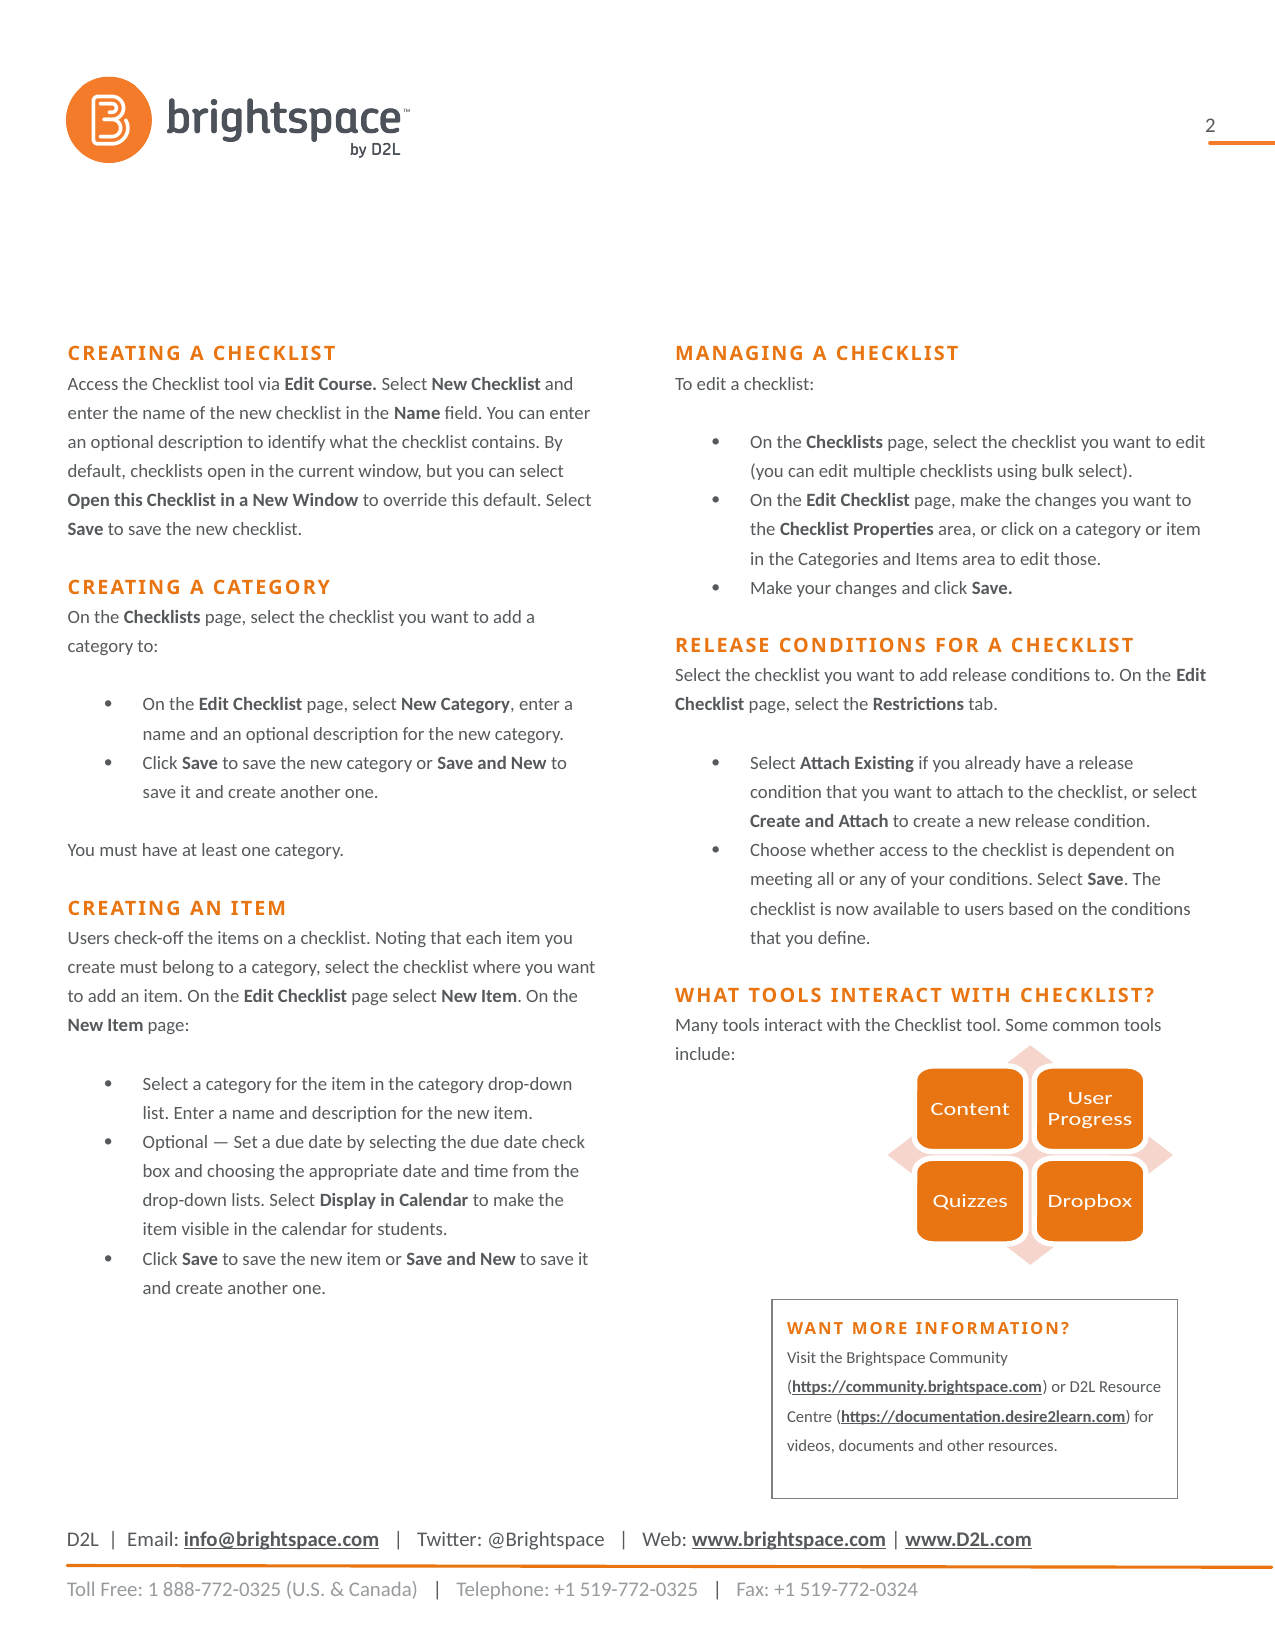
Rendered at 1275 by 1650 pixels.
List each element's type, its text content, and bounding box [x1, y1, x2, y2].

text creating an item [67, 892, 600, 921]
text You must have at least one category. [67, 833, 600, 862]
text what tools interact with checklist? [675, 979, 1207, 1008]
list Make your changes and click Save. [712, 571, 1207, 600]
list Click Save to save the new item or Save and New to save it and create another one. [105, 1242, 600, 1300]
text To edit a checklist: [675, 367, 1207, 396]
list Choose whether access to the checklist is dependent on meeting all or any of your conditions. Select Save. The checklist is now available to users based on the conditions that you define. [712, 833, 1207, 950]
text Users check-off the items on a checklist. Noting that each item you create must belong to a category, select the checklist where you want to add an item. On the Edit Checklist page select New Item. On the New Item page: [67, 921, 600, 1037]
text Select the checklist you want to add release conditions to. On the Edit Checklist page, select the Restrictions tab. [675, 658, 1207, 717]
list Optional — Set a due date by selecting the due date check box and choosing the appropriate date and time from the drop-down lists. Select Display in Calendar to make the item visible in the calendar for students. [105, 1125, 600, 1242]
list Click Save to save the new category or Save and New to save it and create another one. [105, 746, 600, 804]
list Select Attach Existing if you already have a release condition that you want to attach to the checklist, or select Create and Attach to create a new release condition. [712, 746, 1207, 833]
list On the Checklists page, select the checklist you want to edit (you can edit multiple checklists using bulk select). [712, 425, 1207, 483]
text creating a checklist [67, 337, 600, 367]
list Select a category for the item in the category drop-down list. Enter a name and description for the new item. [105, 1067, 600, 1125]
picture [1, 0, 1275, 173]
text Many tools interact with the Checklist tool. Some common tools include: [675, 1008, 1207, 1067]
text On the Checklists page, select the checklist you want to add a category to: [67, 600, 600, 658]
list On the Edit Checklist page, select New Category, enter a name and an optional description for the new category. [105, 687, 600, 746]
text release conditions for a checklist [675, 629, 1207, 658]
text creating a category [67, 571, 600, 600]
text Access the Checklist tool via Edit Course. Select New Checklist and enter the name of the new checklist in the Name field. You can enter an optional description to identify what the checklist contains. By default, checklists open in the current window, but you can select Open this Checklist in a New Window to override this default. Select Save to save the new checklist. [67, 367, 600, 542]
list On the Edit Checklist page, make the changes you want to the Checklist Properties area, or click on a category or item in the Categories and Items area to edit those. [712, 483, 1207, 571]
text managing a checklist [675, 337, 1207, 367]
